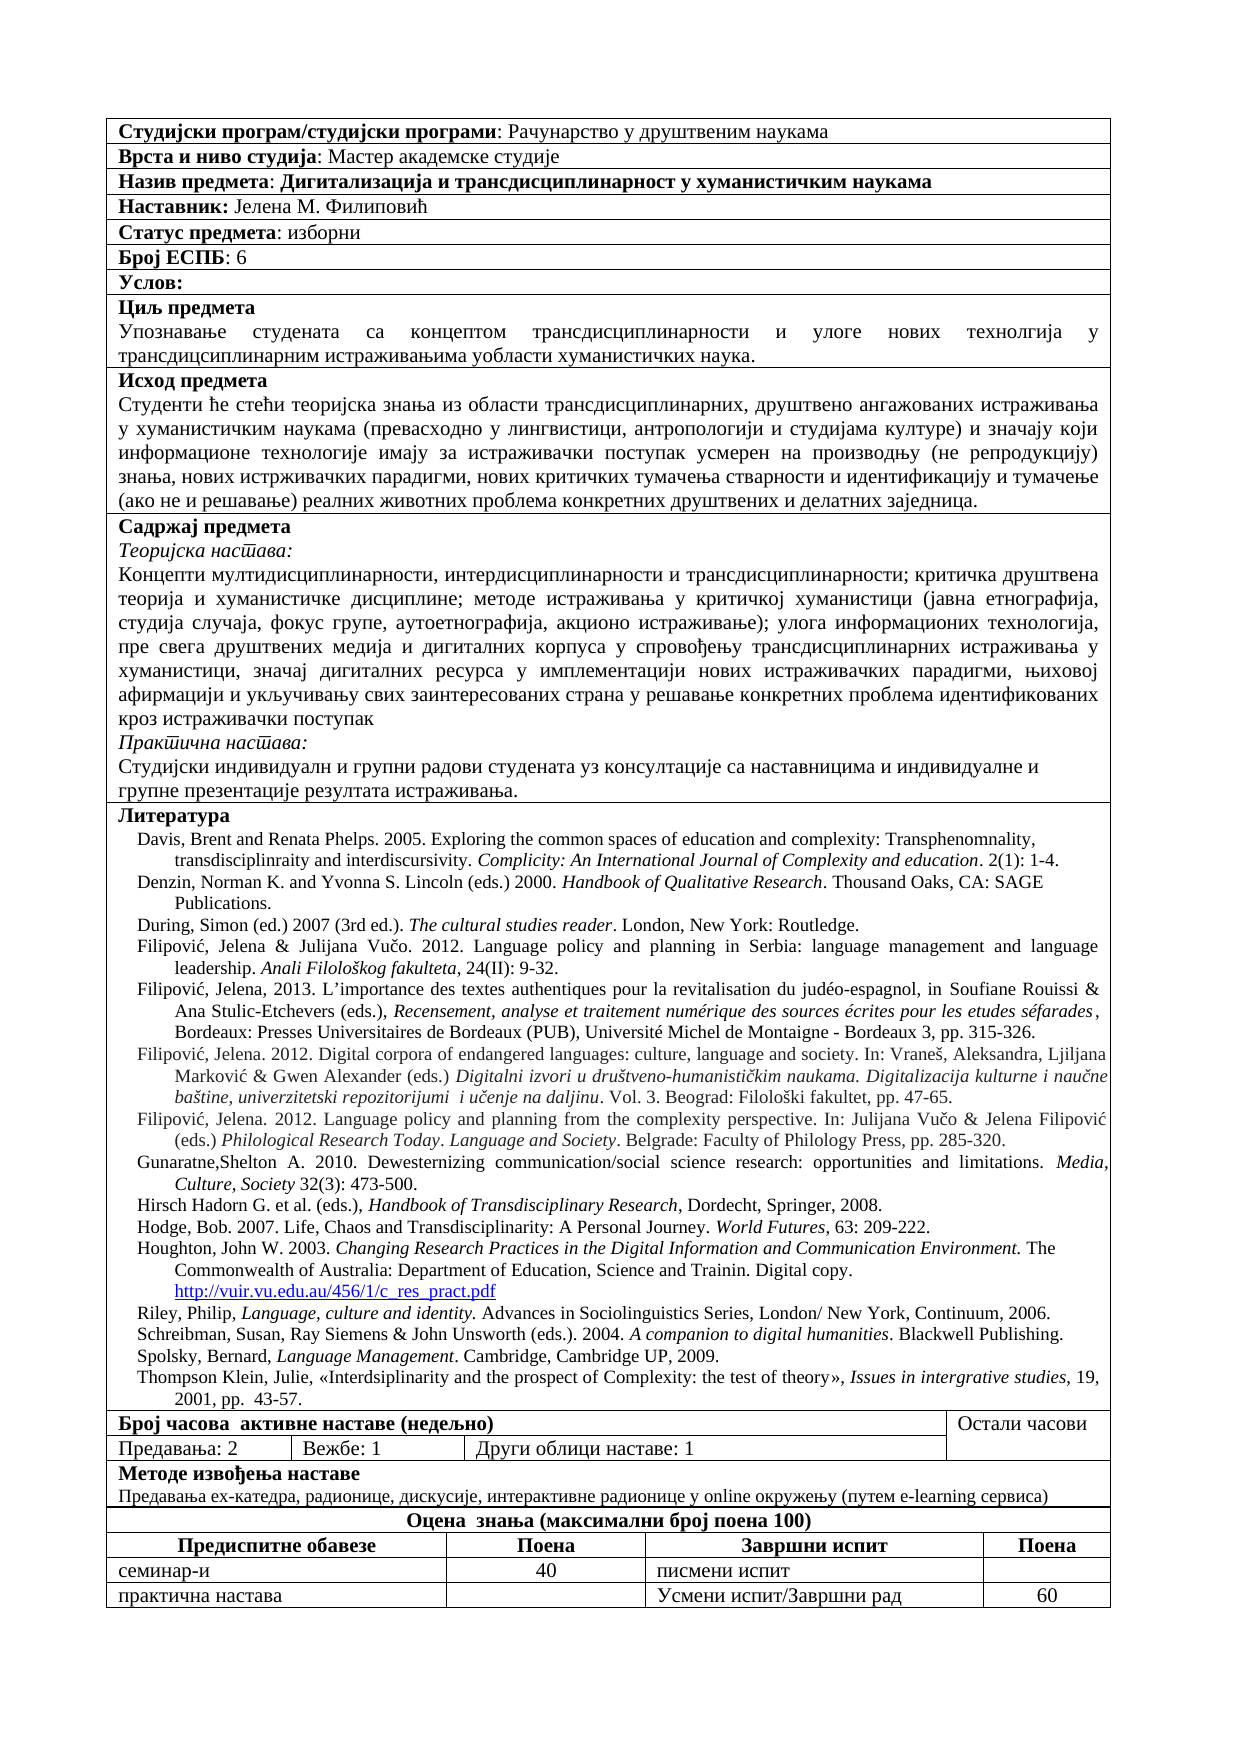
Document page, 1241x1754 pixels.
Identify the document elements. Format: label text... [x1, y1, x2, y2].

table_header Студијски програм/студијски програми: Рачунарство у друштвеним наукама [107, 119, 1110, 143]
table_cell [447, 1583, 645, 1607]
table_cell Усмени испит/Завршни рад [646, 1583, 983, 1607]
table_cell Садржај предмета Теоријска настава: Концепти мултидисциплинарности, интердисциплинарности и трансдисциплинарности; критичка друштвена теорија и хуманистичке дисциплине; методе истраживања у критичкој хуманистици (јавна етнографија, студија случаја, фокус групе, аутоетнографија, акционо истраживање); улога информационих технологија, пре свега друштвених медија и дигиталних корпуса у спровођењу трансдисциплинарних истраживања у хуманистици, значај дигиталних ресурса у имплементацији нових истраживачких парадигми, њиховој афирмацији и укључивању свих заинтересованих страна у решавање конкретних проблема идентификованих кроз истраживачки поступак Практична настава: Студијски индивидуалн и групни радови студената уз консултације са наставницима и индивидуалне и групне презентације резултата истраживања. [107, 514, 1110, 802]
table_cell практична настава [107, 1583, 446, 1607]
table_cell сeминар-и [107, 1558, 446, 1582]
table_cell 60 [984, 1583, 1110, 1607]
table_cell Предавања: 2 [107, 1436, 291, 1460]
table_cell Вежбе: 1 [292, 1436, 464, 1460]
table_cell Циљ предмета Упознавање студената са концептом трансдисциплинарности и улоге нових технолгија у трансдицсиплинарним истраживањима уобласти хуманистичких наука. [107, 295, 1110, 367]
table_cell Врста и ниво студија: Мастер академске студије [107, 144, 1110, 168]
table_cell Исход предмета Студенти ће стећи теоријска знања из области трансдисциплинарних, друштвено ангажованих истраживања у хуманистичким наукама (превасходно у лингвистици, антропологији и студијама културе) и значају који информационе технологије имају за истраживачки поступак усмерен на производњу (не репродукцију) знања, нових истрживачких парадигми, нових критичких тумачења стварности и идентификацију и тумачење (ако не и решавање) реалних животних проблема конкретних друштвених и делатних заједница. [107, 368, 1110, 512]
table_cell Литература Davis, Brent and Renata Phelps. 2005. Exploring the common spaces of education and complexity: Transphenomnality, transdisciplinraity and interdiscursivity. Complicity: An International Journal of Complexity and education. 2(1): 1-4. Denzin, Norman K. and Yvonna S. Lincoln (eds.) 2000. Handbook of Qualitative Research. Thousand Oaks, CA: SAGE Publications. During, Simon (ed.) 2007 (3rd ed.). The cultural studies reader. London, New York: Routledge. Filipović, Jelena & Julijana Vučo. 2012. Language policy and planning in Serbia: language management and language leadership. Anali Filološkog fakulteta, 24(II): 9-32. Filipović, Jelena, 2013. L’importance des textes authentiques pour la revitalisation du judéo-espagnol, in Soufiane Rouissi & Ana Stulic-Etchevers (eds.), Recensement, analyse et traitement numérique des sources écrites pour les etudes séfarades, Bordeaux: Presses Universitaires de Bordeaux (PUB), Université Michel de Montaigne - Bordeaux 3, pp. 315-326. Filipović, Jelena. 2012. Digital corpora of endangered languages: culture, language and society. In: Vraneš, Aleksandra, Ljiljana Marković & Gwen Alexander (eds.) Digitalni izvori u društveno-humanističkim naukama. Digitalizacija kulturne i naučne baštine, univerzitetski repozitorijumi i učenje na daljinu. Vol. 3. Beograd: Filološki fakultet, pp. 47-65. Filipović, Jelena. 2012. Language policy and planning from the complexity perspective. In: Julijana Vučo & Jelena Filipović (eds.) Philological Research Today. Language and Society. Belgrade: Faculty of Philology Press, pp. 285-320. Gunaratne,Shelton A. 2010. Dewesternizing communication/social science research: opportunities and limitations. Media, Culture, Society 32(3): 473-500. Hirsch Hadorn G. et al. (eds.), Handbook of Transdisciplinary Research, Dordecht, Springer, 2008. Hodge, Bob. 2007. Life, Chaos and Transdisciplinarity: A Personal Journey. World Futures, 63: 209-222. Houghton, John W. 2003. Changing Research Practices in the Digital Information and Communication Environment. The Commonwealth of Australia: Department of Education, Science and Trainin. Digital copy. http://vuir.vu.edu.au/456/1/c_res_pract.pdf Riley, Philip, Language, culture and identity. Advances in Sociolinguistics Series, London/ New York, Continuum, 2006. Schreibman, Susan, Ray Siemens & John Unsworth (eds.). 2004. A companion to digital humanities. Blackwell Publishing. Spolsky, Bernard, Language Management. Cambridge, Cambridge UP, 2009. Thompson Klein, Julie, «Interdsiplinarity and the prospect of Complexity: the test of theory», Issues in intergrative studies, 19, 2001, pp. 43-57. [107, 803, 1110, 1409]
table_cell Статус предмета: изборни [107, 220, 1110, 244]
table_cell Поена [984, 1533, 1110, 1557]
table_cell Завршни испит [646, 1533, 983, 1557]
table_cell Предиспитне обавезе [107, 1533, 446, 1557]
table_cell Други облици наставе: 1 [465, 1436, 946, 1460]
table_cell Назив предмета: Дигитализација и трансдисциплинарност у хуманистичким наукама [107, 169, 1110, 193]
table_cell Услов: [107, 270, 1110, 294]
table_cell 40 [447, 1558, 645, 1582]
table_cell Методе извођења наставе Предавања ex-катедра, радионице, дискусије, интерактивне радионице у online окружењу (путем e-learning сервиса) [107, 1461, 1110, 1506]
table_cell Остали часови [947, 1411, 1110, 1460]
table_cell Оцена знања (максимални број поена 100) [107, 1508, 1110, 1532]
table_cell Број часова активне наставе (недељно) [107, 1411, 946, 1435]
table_cell писмeни испит [646, 1558, 983, 1582]
table_cell [984, 1558, 1110, 1582]
table_cell Наставник: Јелена М. Филиповић [107, 195, 1110, 218]
table_cell Број ЕСПБ: 6 [107, 245, 1110, 269]
table_cell Поена [447, 1533, 645, 1557]
